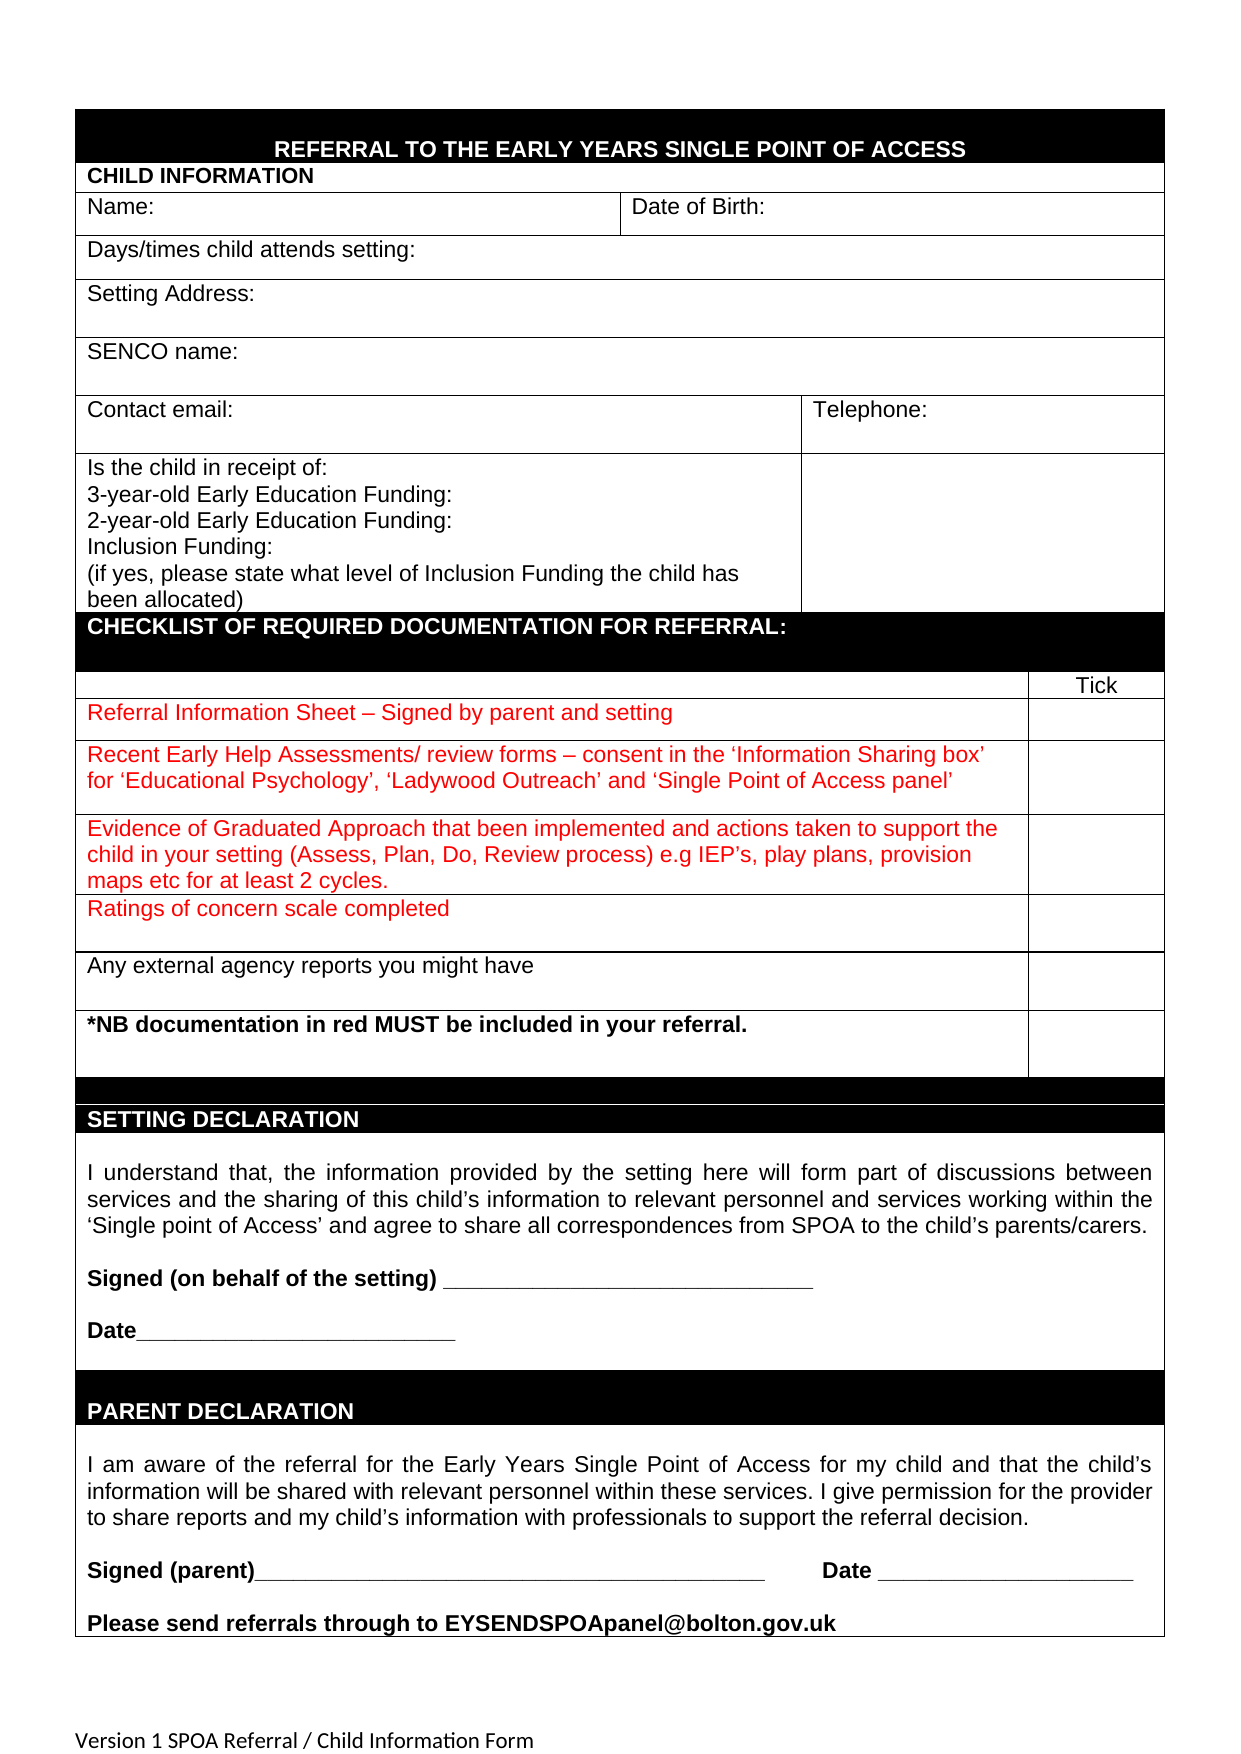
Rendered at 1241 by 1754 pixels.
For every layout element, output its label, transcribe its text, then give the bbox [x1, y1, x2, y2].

table_cell Recent Early Help Assessments/ review forms – consent in the ‘Information Sharing box’ for ‘Educational Psychology’, ‘Ladywood Outreach’ and ‘Single Point of Access panel’ [76, 741, 1028, 813]
table_cell I understand that, the information provided by the setting here will form part of discussions between services and the sharing of this child’s information to relevant personnel and services working within the ‘Single point of Access’ and agree to share all correspondences from SPOA to the child’s parents/carers. Signed (on behalf of the setting) _____________________________ Date_________________________ [76, 1133, 1164, 1370]
table_cell Setting Address: [76, 280, 1164, 337]
table_cell Date of Birth: [621, 193, 1164, 235]
table_cell Contact email: [76, 396, 801, 453]
table_cell SENCO name: [76, 338, 1164, 395]
table_cell [1029, 815, 1164, 893]
table_cell [1029, 953, 1164, 1010]
table_cell I am aware of the referral for the Early Years Single Point of Access for my child and that the child’s information will be shared with relevant personnel within these services. I give permission for the provider to share reports and my child’s information with professionals to support the referral decision. Signed (parent)________________________________________ Date ____________________ Please send referrals through to EYSENDSPOApanel@bolton.gov.uk [76, 1425, 1164, 1636]
table_cell Telephone: [802, 396, 1164, 453]
table_cell [1029, 1011, 1164, 1077]
table_cell [1029, 895, 1164, 951]
table_cell [1029, 741, 1164, 813]
table_cell SETTING DECLARATION [76, 1106, 1164, 1132]
table_cell CHILD INFORMATION [76, 163, 1164, 192]
table_cell CHECKLIST OF REQUIRED DOCUMENTATION FOR REFERRAL: [76, 613, 1164, 671]
table_cell PARENT DECLARATION [76, 1371, 1164, 1424]
table_cell [802, 454, 1164, 612]
table_cell Evidence of Graduated Approach that been implemented and actions taken to support the child in your setting (Assess, Plan, Do, Review process) e.g IEP’s, play plans, provision maps etc for at least 2 cycles. [76, 815, 1028, 893]
table_cell Days/times child attends setting: [76, 236, 1164, 279]
table_cell Ratings of concern scale completed [76, 895, 1028, 951]
table_cell Tick [1029, 672, 1164, 698]
table_cell [1029, 699, 1164, 740]
table_cell Any external agency reports you might have [76, 953, 1028, 1010]
table_cell Is the child in receipt of: 3-year-old Early Education Funding: 2-year-old Early Education Funding: Inclusion Funding: (if yes, please state what level of Inclusion Funding the child has been allocated) [76, 454, 801, 612]
table_header REFERRAL TO THE EARLY YEARS SINGLE POINT OF ACCESS [76, 110, 1164, 162]
table_cell [76, 1078, 1164, 1104]
table_cell Referral Information Sheet – Signed by parent and setting [76, 699, 1028, 740]
table_cell Name: [76, 193, 620, 235]
table_cell *NB documentation in red MUST be included in your referral. [76, 1011, 1028, 1077]
table_cell [76, 672, 1028, 698]
